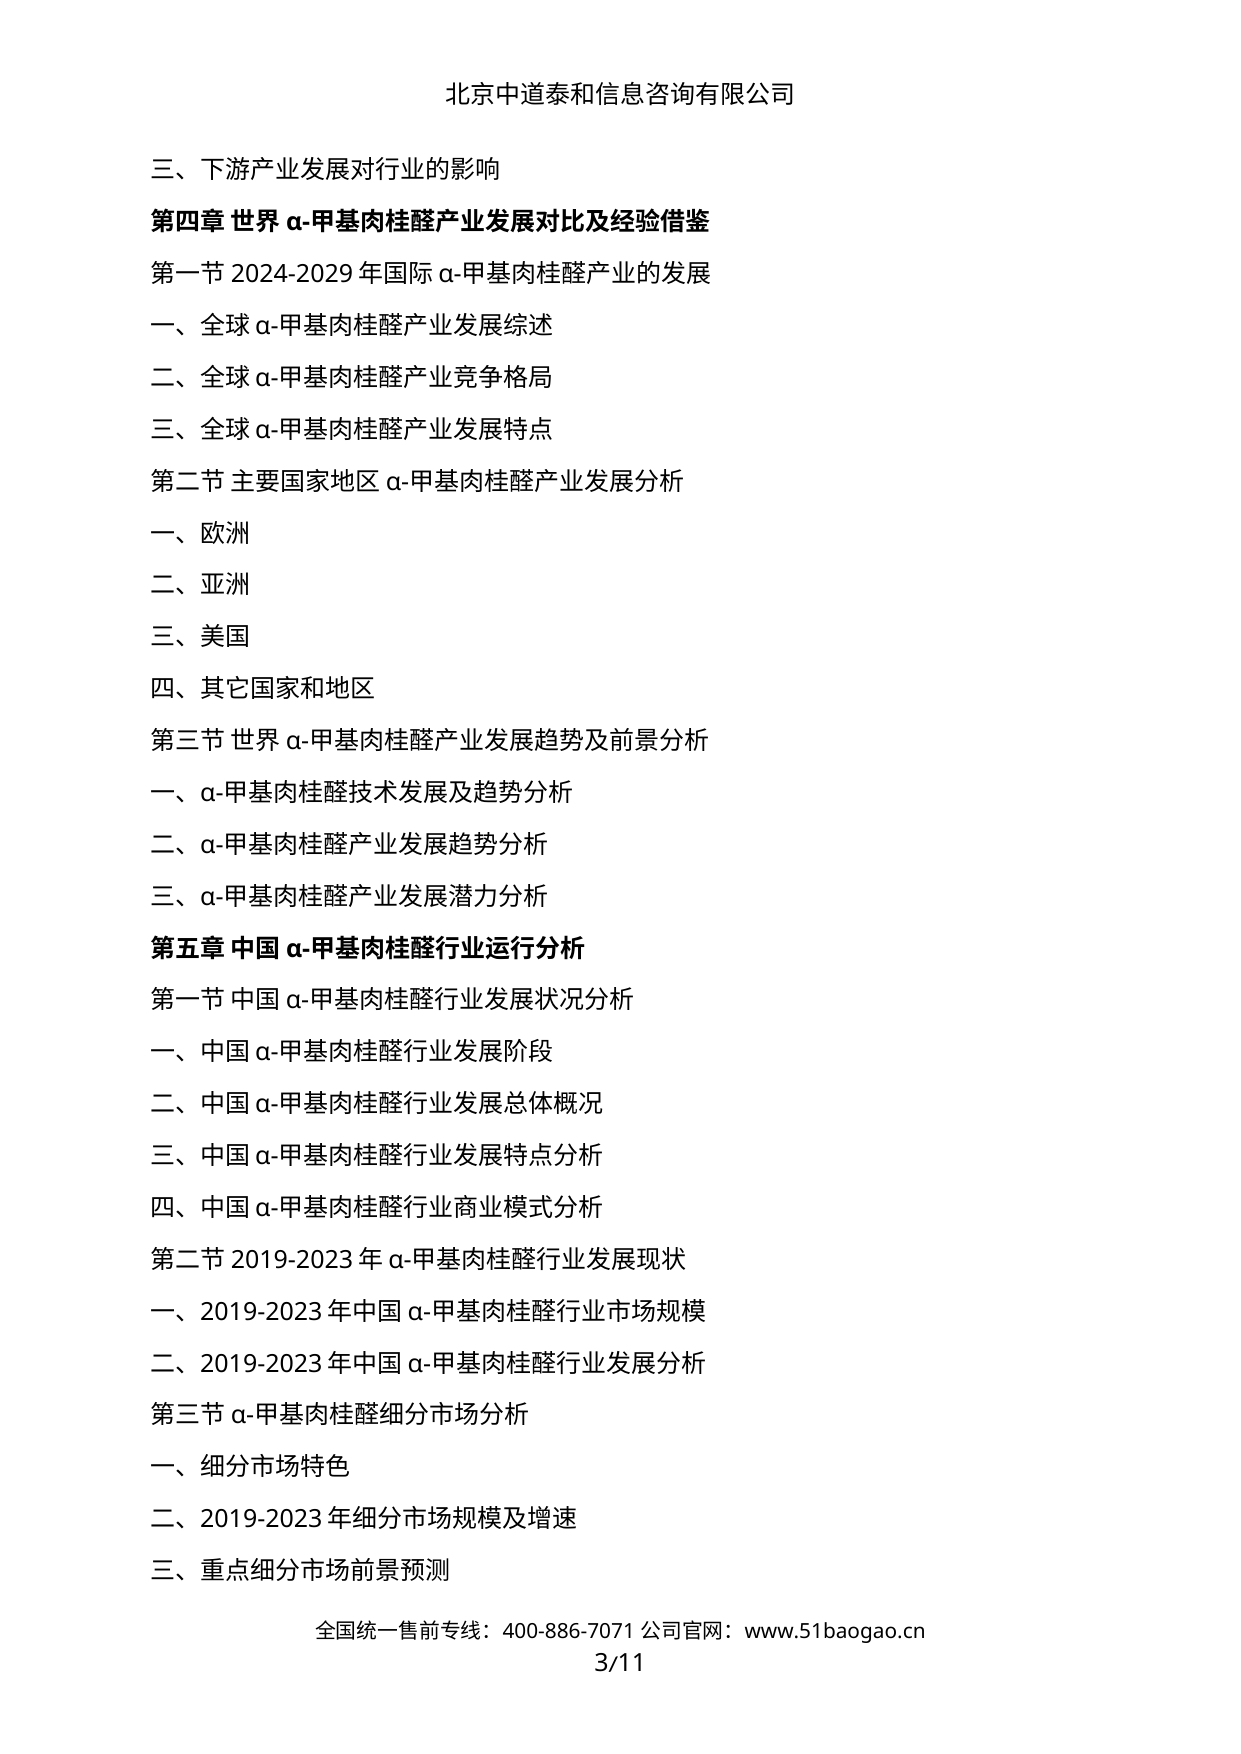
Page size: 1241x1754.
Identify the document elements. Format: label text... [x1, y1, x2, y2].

text 二、α-甲基肉桂醛产业发展趋势分析 [150, 824, 1090, 861]
text 三、下游产业发展对行业的影响 [150, 150, 1090, 186]
text 第四章 世界α-甲基肉桂醛产业发展对比及经验借鉴 [150, 202, 1090, 238]
text 第一节 中国α-甲基肉桂醛行业发展状况分析 [150, 980, 1090, 1016]
text 四、其它国家和地区 [150, 669, 1090, 705]
text 四、中国α-甲基肉桂醛行业商业模式分析 [150, 1187, 1090, 1224]
text 第一节 2024-2029年国际α-甲基肉桂醛产业的发展 [150, 254, 1090, 290]
text 一、全球α-甲基肉桂醛产业发展综述 [150, 306, 1090, 342]
text 三、全球α-甲基肉桂醛产业发展特点 [150, 409, 1090, 446]
text 第三节 世界α-甲基肉桂醛产业发展趋势及前景分析 [150, 721, 1090, 757]
text 二、亚洲 [150, 565, 1090, 601]
text 第五章 中国α-甲基肉桂醛行业运行分析 [150, 928, 1090, 964]
text 三、α-甲基肉桂醛产业发展潜力分析 [150, 876, 1090, 912]
text 三、美国 [150, 617, 1090, 653]
text 第三节 α-甲基肉桂醛细分市场分析 [150, 1395, 1090, 1431]
text 一、α-甲基肉桂醛技术发展及趋势分析 [150, 772, 1090, 809]
text 二、全球α-甲基肉桂醛产业竞争格局 [150, 357, 1090, 394]
text 二、中国α-甲基肉桂醛行业发展总体概况 [150, 1084, 1090, 1120]
text 二、2019-2023年中国α-甲基肉桂醛行业发展分析 [150, 1343, 1090, 1379]
text 第二节 主要国家地区α-甲基肉桂醛产业发展分析 [150, 461, 1090, 497]
text 一、中国α-甲基肉桂醛行业发展阶段 [150, 1032, 1090, 1068]
text 第二节 2019-2023年α-甲基肉桂醛行业发展现状 [150, 1239, 1090, 1276]
text 一、细分市场特色 [150, 1447, 1090, 1483]
text 二、2019-2023年细分市场规模及增速 [150, 1499, 1090, 1535]
text 三、中国α-甲基肉桂醛行业发展特点分析 [150, 1136, 1090, 1172]
text 三、重点细分市场前景预测 [150, 1551, 1090, 1587]
text 一、欧洲 [150, 513, 1090, 549]
text 一、2019-2023年中国α-甲基肉桂醛行业市场规模 [150, 1291, 1090, 1327]
